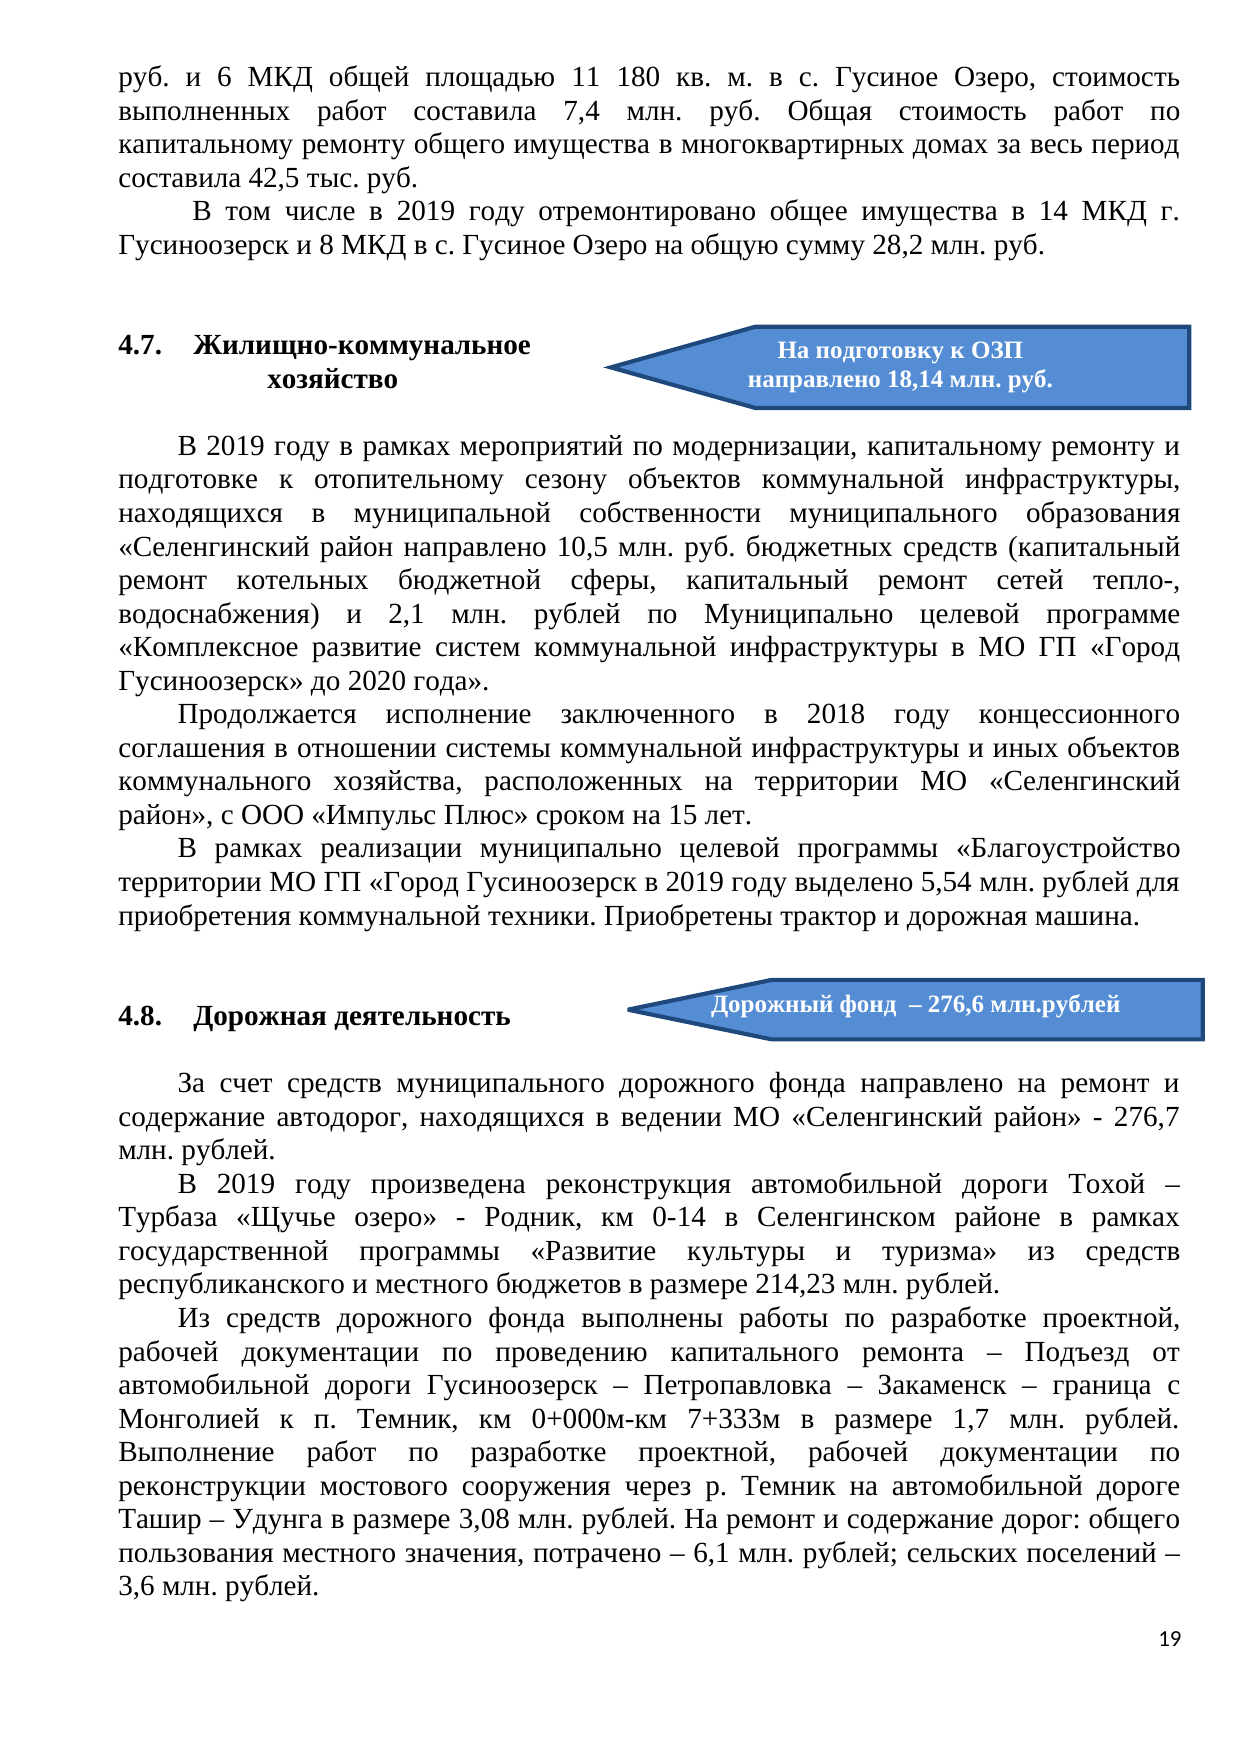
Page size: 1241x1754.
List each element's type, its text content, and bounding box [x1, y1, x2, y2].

text В том числе в 2019 году отремонтировано общее имущества в 14 МКД г. Гусиноозерск и 8 МКД в с. Гусиное Озеро на общую сумму 28,2 млн. руб. [118, 193, 1181, 260]
list хозяйство [267, 361, 694, 394]
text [118, 59, 1181, 193]
text Из средств дорожного фонда выполнены работы по разработке проектной, рабочей документации по проведению капитального ремонта – Подъезд от автомобильной дороги Гусиноозерск – Петропавловка – Закаменск – граница с Монголией к п. Темник, км 0+000м-км 7+333м в размере 1,7 млн. рублей. Выполнение работ по разработке проектной, рабочей документации по реконструкции мостового сооружения через р. Темник на автомобильной дороге Ташир – Удунга в размере 3,08 млн. рублей. На ремонт и содержание дорог: общего пользования местного значения, потрачено – 6,1 млн. рублей; сельских поселений – 3,6 млн. рублей. [118, 1300, 1181, 1602]
text В рамках реализации муниципально целевой программы «Благоустройство территории МО ГП «Город Гусиноозерск в 2019 году выделено 5,54 млн. рублей для приобретения коммунальной техники. Приобретены трактор и дорожная машина. [118, 831, 1181, 931]
list Жилищно-коммунальное [118, 327, 743, 361]
list Дорожная деятельность [118, 998, 720, 1032]
text В 2019 году произведена реконструкция автомобильной дороги Тохой – Турбаза «Щучье озеро» - Родник, км 0-14 в Селенгинском районе в рамках государственной программы «Развитие культуры и туризма» из средств республиканского и местного бюджетов в размере 214,23 млн. рублей. [118, 1166, 1181, 1300]
text Продолжается исполнение заключенного в 2018 году концессионного соглашения в отношении системы коммунальной инфраструктуры и иных объектов коммунального хозяйства, расположенных на территории МО «Селенгинский район», с ООО «Импульс Плюс» сроком на 15 лет. [118, 696, 1181, 831]
text В 2019 году в рамках мероприятий по модернизации, капитальному ремонту и подготовке к отопительному сезону объектов коммунальной инфраструктуры, находящихся в муниципальной собственности муниципального образования «Селенгинский район направлено 10,5 млн. руб. бюджетных средств (капитальный ремонт котельных бюджетной сферы, капитальный ремонт сетей тепло-, водоснабжения) и 2,1 млн. рублей по Муниципально целевой программе «Комплексное развитие систем коммунальной инфраструктуры в МО ГП «Город Гусиноозерск» до 2020 года». [118, 428, 1181, 696]
text За счет средств муниципального дорожного фонда направлено на ремонт и содержание автодорог, находящихся в ведении МО «Селенгинский район» - 276,7 млн. рублей. [118, 1065, 1181, 1166]
